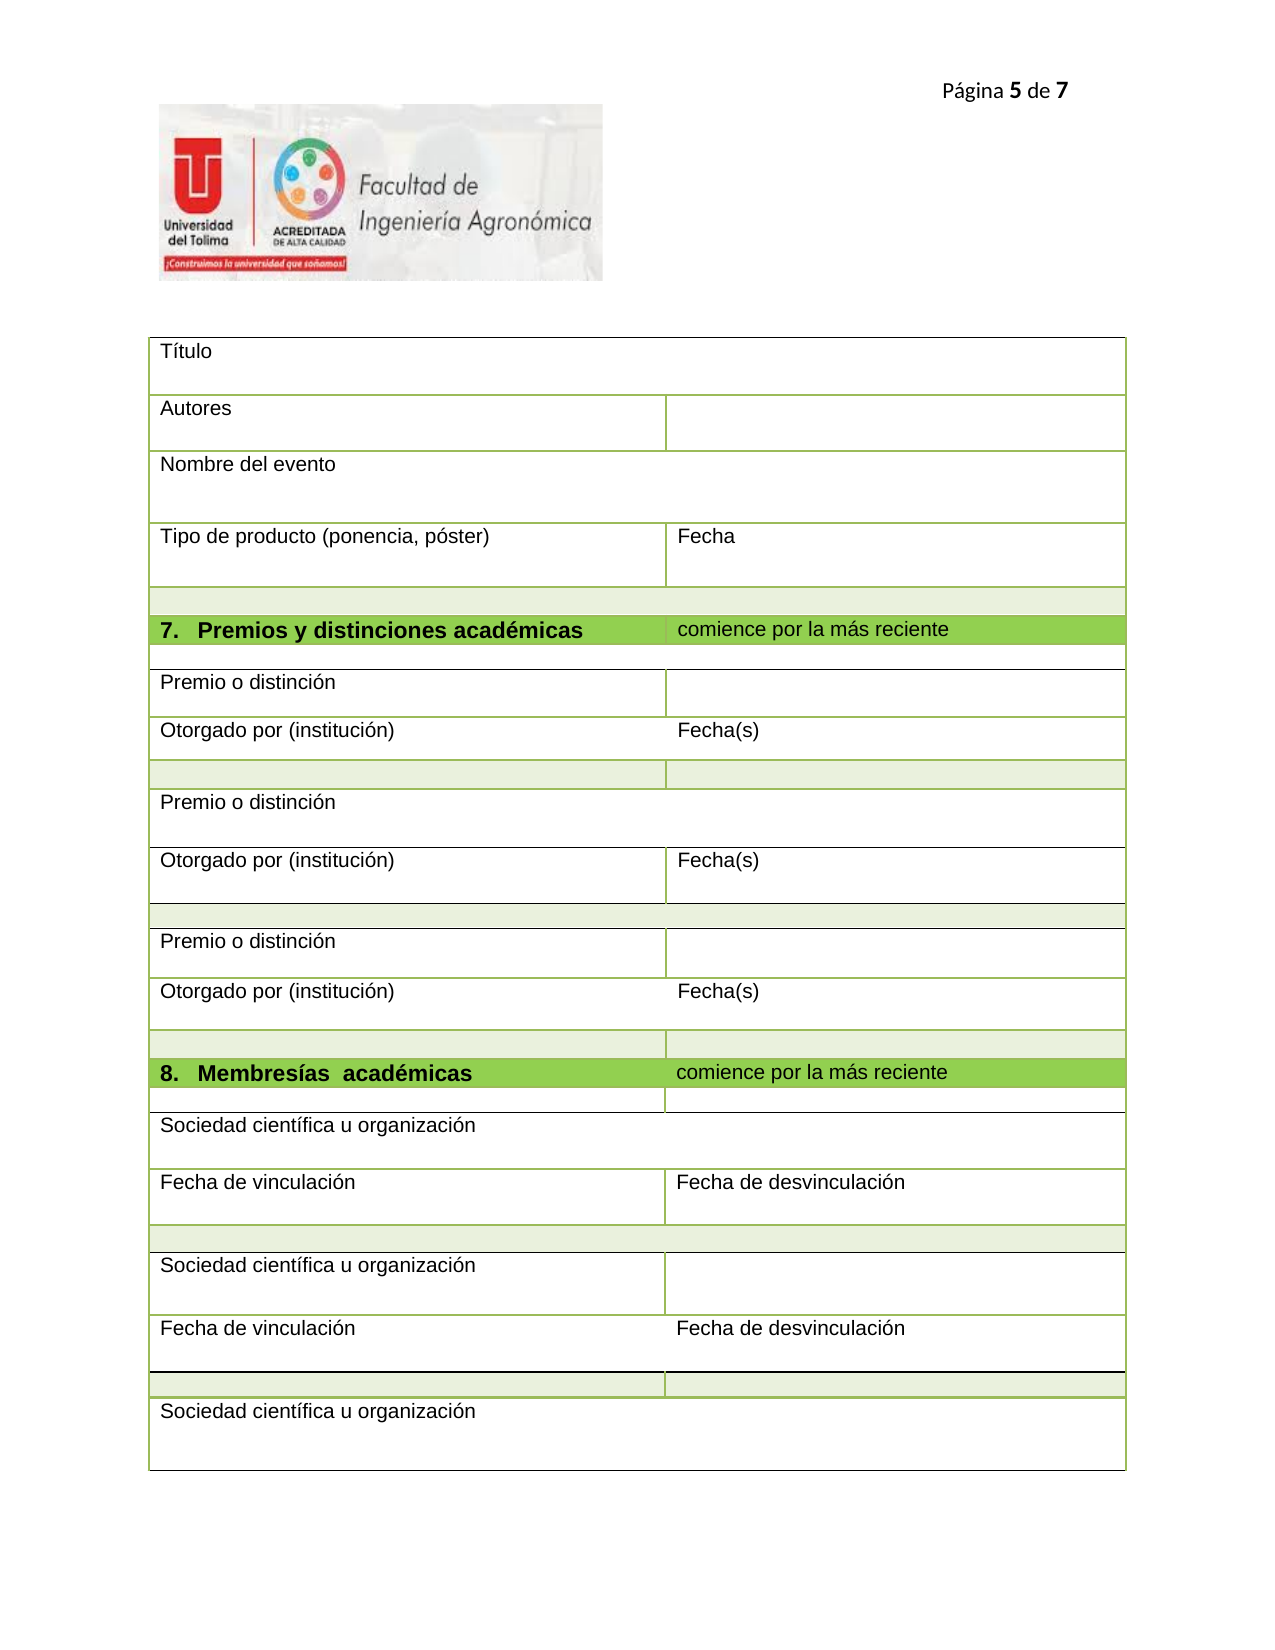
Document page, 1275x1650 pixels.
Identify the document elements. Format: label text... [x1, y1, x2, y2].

table_cell [150, 1226, 665, 1252]
table_cell [667, 396, 1125, 450]
table_cell [667, 761, 1125, 788]
table_cell Premio o distinción [150, 790, 666, 847]
table_cell Sociedad científica u organización [150, 1399, 665, 1470]
picture [158, 104, 603, 281]
table_cell Fecha(s) [666, 979, 1125, 1029]
table_cell Premio o distinción [150, 929, 665, 977]
table_cell Fecha de desvinculación [665, 1316, 1125, 1371]
table_cell Premios y distinciones académicas [150, 617, 665, 643]
table_cell Otorgado por (institución) [150, 718, 666, 759]
table_cell Fecha de desvinculación [666, 1170, 1125, 1224]
table_cell [667, 929, 1125, 977]
table_cell Fecha de vinculación [150, 1316, 665, 1371]
table_cell comience por la más reciente [667, 617, 1125, 643]
table_cell [150, 904, 666, 927]
table_cell [665, 1226, 1125, 1252]
table_cell [150, 645, 666, 669]
table_cell Tipo de producto (ponencia, póster) [150, 524, 665, 586]
table_cell Fecha(s) [667, 848, 1125, 902]
table_cell Otorgado por (institución) [150, 848, 665, 902]
table_cell Membresías académicas [150, 1060, 665, 1086]
table_cell Sociedad científica u organización [150, 1113, 665, 1168]
table_cell Autores [150, 396, 665, 450]
table_cell comience por la más reciente [665, 1060, 1125, 1086]
table_cell [666, 338, 1125, 393]
table_cell [150, 1088, 664, 1112]
table_cell [667, 1031, 1125, 1058]
table_cell Premio o distinción [150, 670, 665, 716]
table_cell [666, 645, 1125, 669]
table_cell [666, 1373, 1125, 1396]
table_cell Fecha(s) [666, 718, 1125, 759]
table_cell [666, 790, 1125, 847]
table_cell Otorgado por (institución) [150, 979, 666, 1029]
table_cell Fecha de vinculación [150, 1170, 664, 1224]
table_cell [150, 1373, 664, 1396]
table_cell [665, 1113, 1125, 1168]
table_cell Fecha [667, 524, 1125, 586]
table_cell [150, 1031, 665, 1058]
table_cell Sociedad científica u organización [150, 1253, 664, 1313]
table_cell [665, 1399, 1125, 1470]
table_cell [667, 670, 1125, 716]
table_cell [666, 588, 1125, 614]
table_cell Título [150, 338, 666, 393]
table_cell [666, 904, 1125, 927]
table_cell [150, 761, 665, 788]
table_cell [666, 1088, 1125, 1112]
table_cell Nombre del evento [150, 452, 666, 522]
table_cell [150, 588, 666, 614]
table_cell [666, 452, 1125, 522]
table_cell [666, 1253, 1125, 1313]
